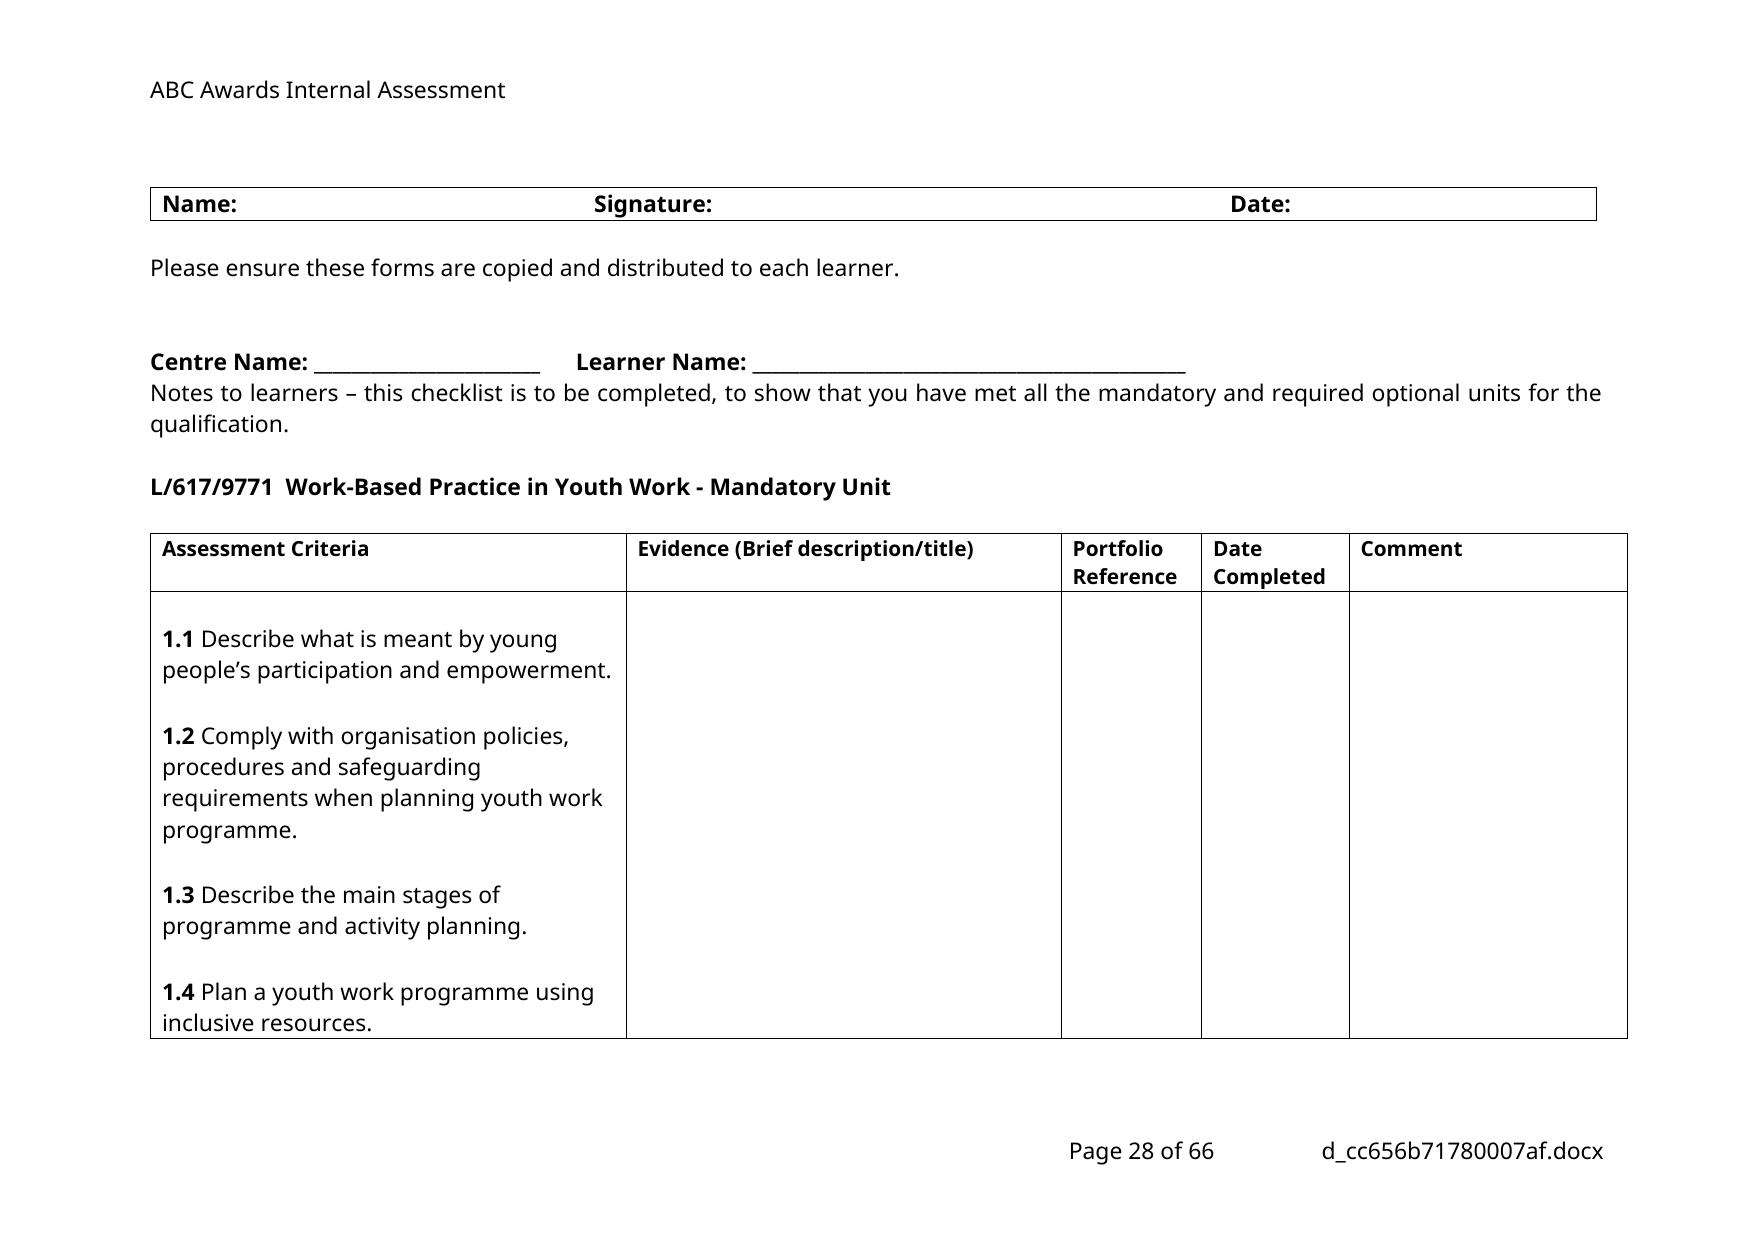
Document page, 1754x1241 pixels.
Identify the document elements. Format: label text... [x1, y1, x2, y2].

text Notes to learners – this checklist is to be completed, to show that you have met all the mandatory and required optional units for the qualification. [150, 377, 1604, 439]
subtitle Please ensure these forms are copied and distributed to each learner. [150, 252, 1604, 283]
table_header Evidence (Brief description/title) [627, 534, 1061, 591]
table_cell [151, 188, 1596, 219]
table_header Comment [1350, 534, 1627, 591]
table_cell [1350, 592, 1627, 1038]
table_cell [151, 592, 626, 1038]
table_header Date Completed [1202, 534, 1349, 591]
text L/617/9771 Work-Based Practice in Youth Work - Mandatory Unit [150, 471, 1604, 502]
table_header Portfolio Reference [1062, 534, 1201, 591]
table_cell [1062, 592, 1201, 1038]
table_cell [1202, 592, 1349, 1038]
subtitle Centre Name: ________________________ Learner Name: ______________________________________________ [150, 346, 1604, 377]
table_header Assessment Criteria [151, 534, 626, 591]
table_cell [627, 592, 1061, 1038]
